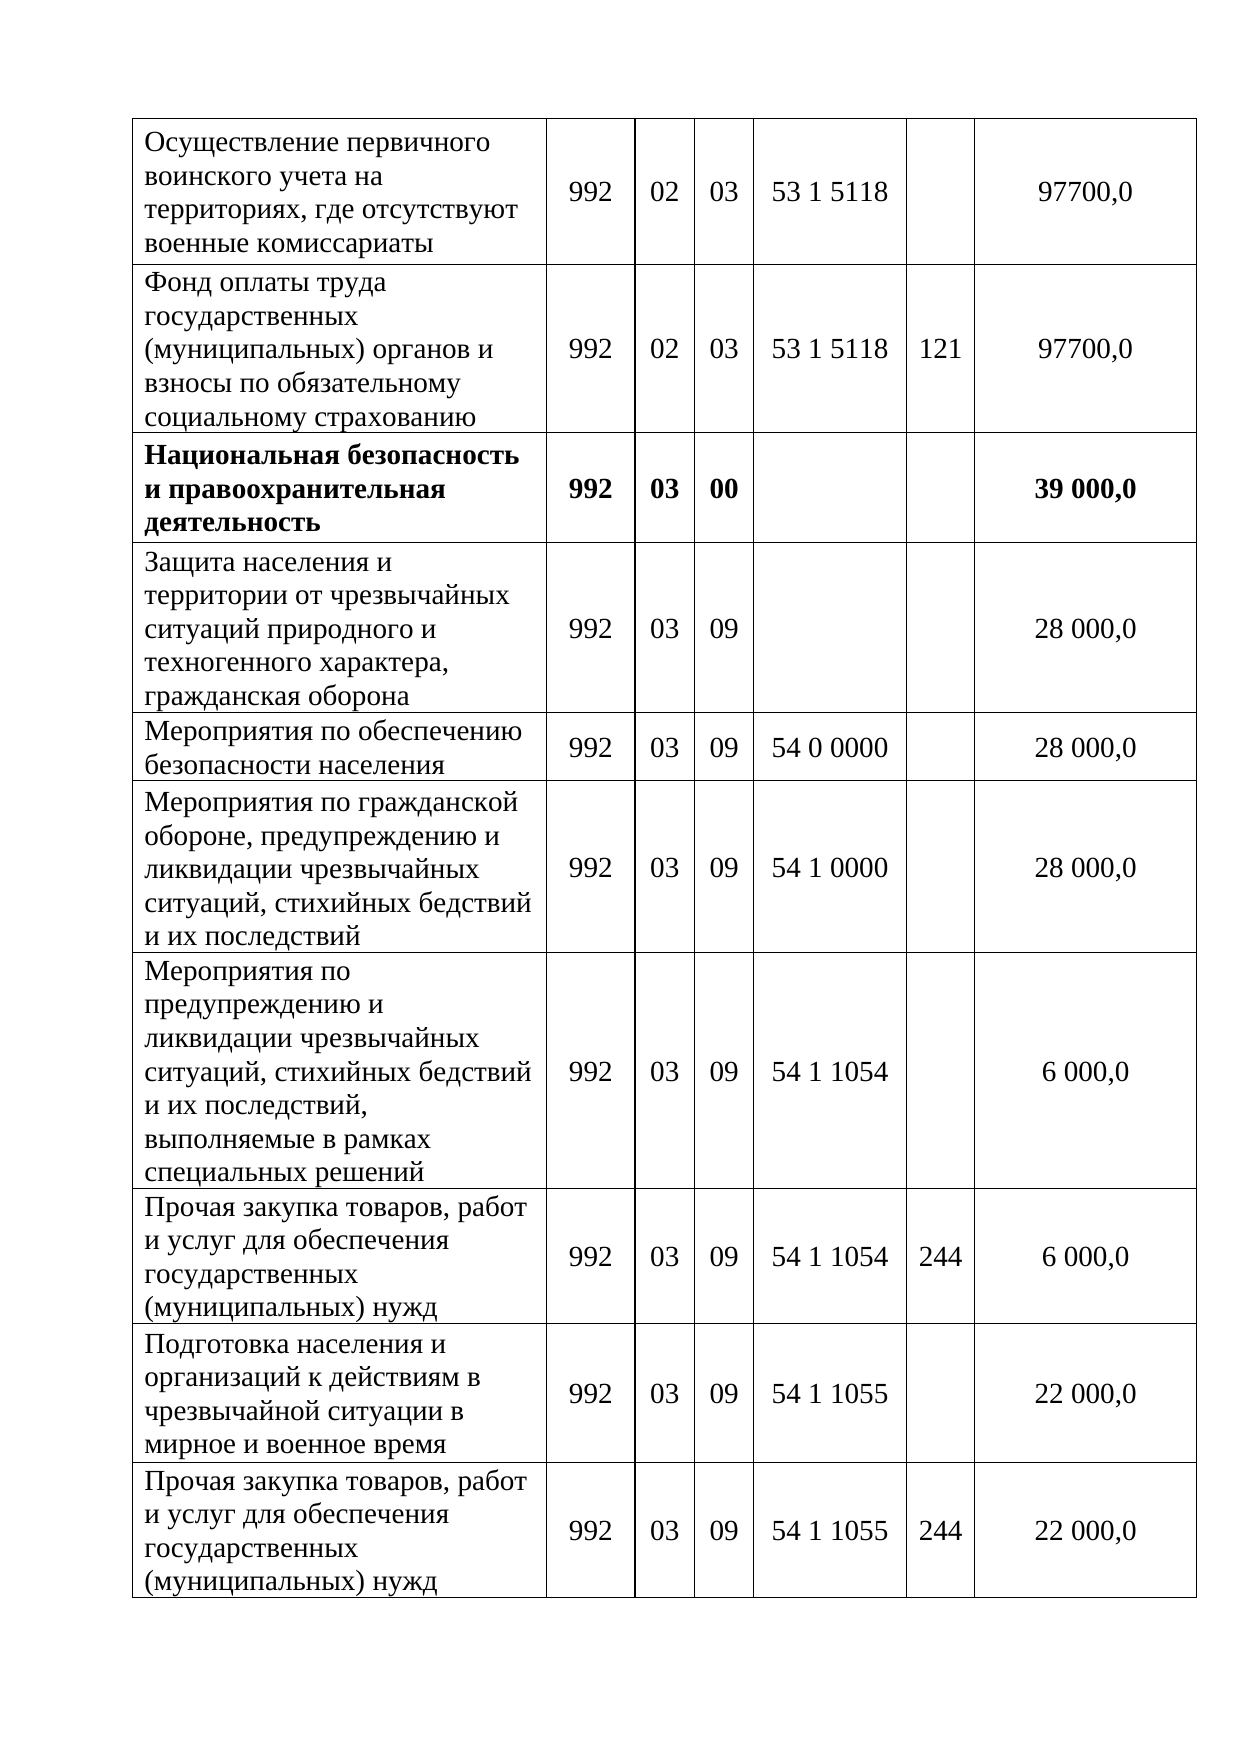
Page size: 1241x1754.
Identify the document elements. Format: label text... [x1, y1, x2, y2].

table_cell 992 [547, 1463, 634, 1597]
table_cell 992 [547, 781, 634, 952]
table_cell 244 [907, 1189, 974, 1323]
table_cell Мероприятия по предупреждению и ликвидации чрезвычайных ситуаций, стихийных бедствий и их последствий, выполняемые в рамках специальных решений [133, 953, 546, 1188]
table_cell 53 1 5118 [754, 119, 906, 263]
table_cell 09 [695, 781, 753, 952]
table_cell [907, 713, 974, 780]
table_cell 09 [695, 713, 753, 780]
table_cell Мероприятия по гражданской обороне, предупреждению и ликвидации чрезвычайных ситуаций, стихийных бедствий и их последствий [133, 781, 546, 952]
table_cell Прочая закупка товаров, работ и услуг для обеспечения государственных (муниципальных) нужд [133, 1463, 546, 1597]
table_cell 121 [907, 265, 974, 432]
table_cell Защита населения и территории от чрезвычайных ситуаций природного и техногенного характера, гражданская оборона [133, 543, 546, 712]
table_cell 09 [695, 1324, 753, 1462]
table_cell 03 [695, 265, 753, 432]
table_cell 54 1 1055 [754, 1324, 906, 1462]
table_cell Фонд оплаты труда государственных (муниципальных) органов и взносы по обязательному социальному страхованию [133, 265, 546, 432]
table_cell 97700,0 [975, 265, 1196, 432]
table_cell 03 [695, 119, 753, 263]
table_cell [907, 781, 974, 952]
table_cell 22 000,0 [975, 1324, 1196, 1462]
table_cell [754, 433, 906, 542]
table_cell 28 000,0 [975, 781, 1196, 952]
table_cell 09 [695, 953, 753, 1188]
table_cell 28 000,0 [975, 713, 1196, 780]
table_cell 97700,0 [975, 119, 1196, 263]
table_cell 03 [636, 713, 694, 780]
table_cell 03 [636, 1324, 694, 1462]
table_cell 03 [636, 953, 694, 1188]
table_cell 28 000,0 [975, 543, 1196, 712]
table_cell 03 [636, 1189, 694, 1323]
table_cell 02 [636, 119, 694, 263]
table_cell 09 [695, 1463, 753, 1597]
table_cell 992 [547, 119, 634, 263]
table_cell 54 1 1055 [754, 1463, 906, 1597]
table_cell 09 [695, 1189, 753, 1323]
table_cell [754, 543, 906, 712]
table_cell 992 [547, 433, 634, 542]
table_cell Осуществление первичного воинского учета на территориях, где отсутствуют военные комиссариаты [133, 119, 546, 263]
table_cell 03 [636, 781, 694, 952]
table_cell 992 [547, 1324, 634, 1462]
table_cell [907, 433, 974, 542]
table_cell 54 1 1054 [754, 1189, 906, 1323]
table_cell 992 [547, 1189, 634, 1323]
table_cell 03 [636, 433, 694, 542]
table_cell 53 1 5118 [754, 265, 906, 432]
table_cell 54 1 1054 [754, 953, 906, 1188]
table_cell 992 [547, 265, 634, 432]
table_cell Подготовка населения и организаций к действиям в чрезвычайной ситуации в мирное и военное время [133, 1324, 546, 1462]
table_cell Национальная безопасность и правоохранительная деятельность [133, 433, 546, 542]
table_cell 39 000,0 [975, 433, 1196, 542]
table_cell 992 [547, 953, 634, 1188]
table_cell [907, 543, 974, 712]
table_cell 03 [636, 1463, 694, 1597]
table_cell [907, 953, 974, 1188]
table_cell 992 [547, 543, 634, 712]
table_cell 6 000,0 [975, 953, 1196, 1188]
table_cell 09 [695, 543, 753, 712]
table_cell 22 000,0 [975, 1463, 1196, 1597]
table_cell 6 000,0 [975, 1189, 1196, 1323]
table_cell 244 [907, 1463, 974, 1597]
table_cell 02 [636, 265, 694, 432]
table_cell 03 [636, 543, 694, 712]
table_cell 992 [547, 713, 634, 780]
table_cell 00 [695, 433, 753, 542]
table_cell Прочая закупка товаров, работ и услуг для обеспечения государственных (муниципальных) нужд [133, 1189, 546, 1323]
table_cell 54 1 0000 [754, 781, 906, 952]
table_cell 54 0 0000 [754, 713, 906, 780]
table_cell Мероприятия по обеспечению безопасности населения [133, 713, 546, 780]
table_cell [907, 1324, 974, 1462]
table_cell [907, 119, 974, 263]
